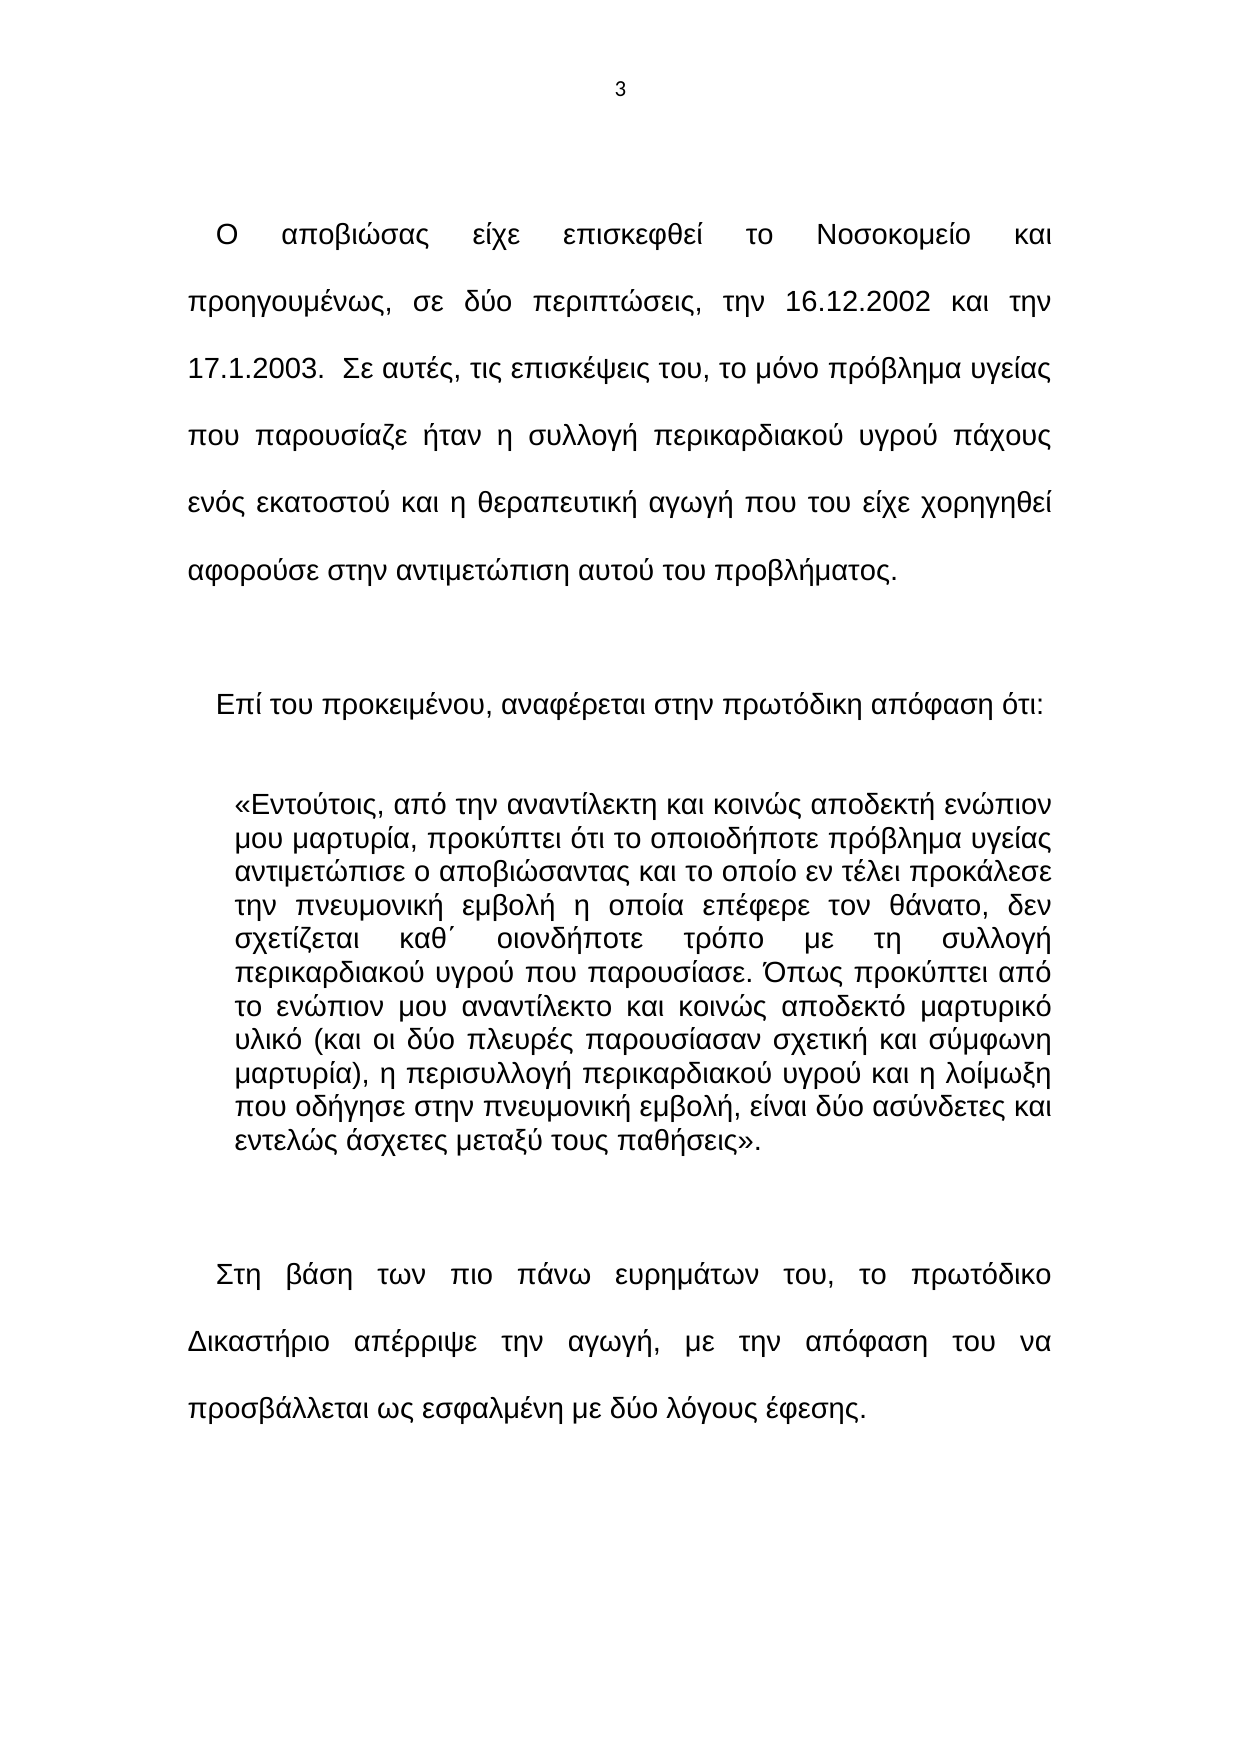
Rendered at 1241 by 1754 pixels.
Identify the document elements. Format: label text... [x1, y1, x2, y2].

text Στη βάση των πιο πάνω ευρημάτων του, το πρωτόδικο Δικαστήριο απέρριψε την αγωγή, με την απόφαση του να προσβάλλεται ως εσφαλμένη με δύο λόγους έφεσης. [187, 1257, 1053, 1424]
text Επί του προκειμένου, αναφέρεται στην πρωτόδικη απόφαση ότι: [187, 687, 1053, 720]
text Ο αποβιώσας είχε επισκεφθεί το Νοσοκομείο και προηγουμένως, σε δύο περιπτώσεις, την 16.12.2002 και την 17.1.2003. Σε αυτές, τις επισκέψεις του, το μόνο πρόβλημα υγείας που παρουσίαζε ήταν η συλλογή περικαρδιακού υγρού πάχους ενός εκατοστού και η θεραπευτική αγωγή που του είχε χορηγηθεί αφορούσε στην αντιμετώπιση αυτού του προβλήματος. [187, 217, 1053, 586]
text «Εντούτοις, από την αναντίλεκτη και κοινώς αποδεκτή ενώπιον μου μαρτυρία, προκύπτει ότι το οποιοδήποτε πρόβλημα υγείας αντιμετώπισε ο αποβιώσαντας και το οποίο εν τέλει προκάλεσε την πνευμονική εμβολή η οποία επέφερε τον θάνατο, δεν σχετίζεται καθ΄ οιονδήποτε τρόπο με τη συλλογή περικαρδιακού υγρού που παρουσίασε. Όπως προκύπτει από το ενώπιον μου αναντίλεκτο και κοινώς αποδεκτό μαρτυρικό υλικό (και οι δύο πλευρές παρουσίασαν σχετική και σύμφωνη μαρτυρία), η περισυλλογή περικαρδιακού υγρού και η λοίμωξη που οδήγησε στην πνευμονική εμβολή, είναι δύο ασύνδετες και εντελώς άσχετες μεταξύ τους παθήσεις». [234, 787, 1053, 1156]
